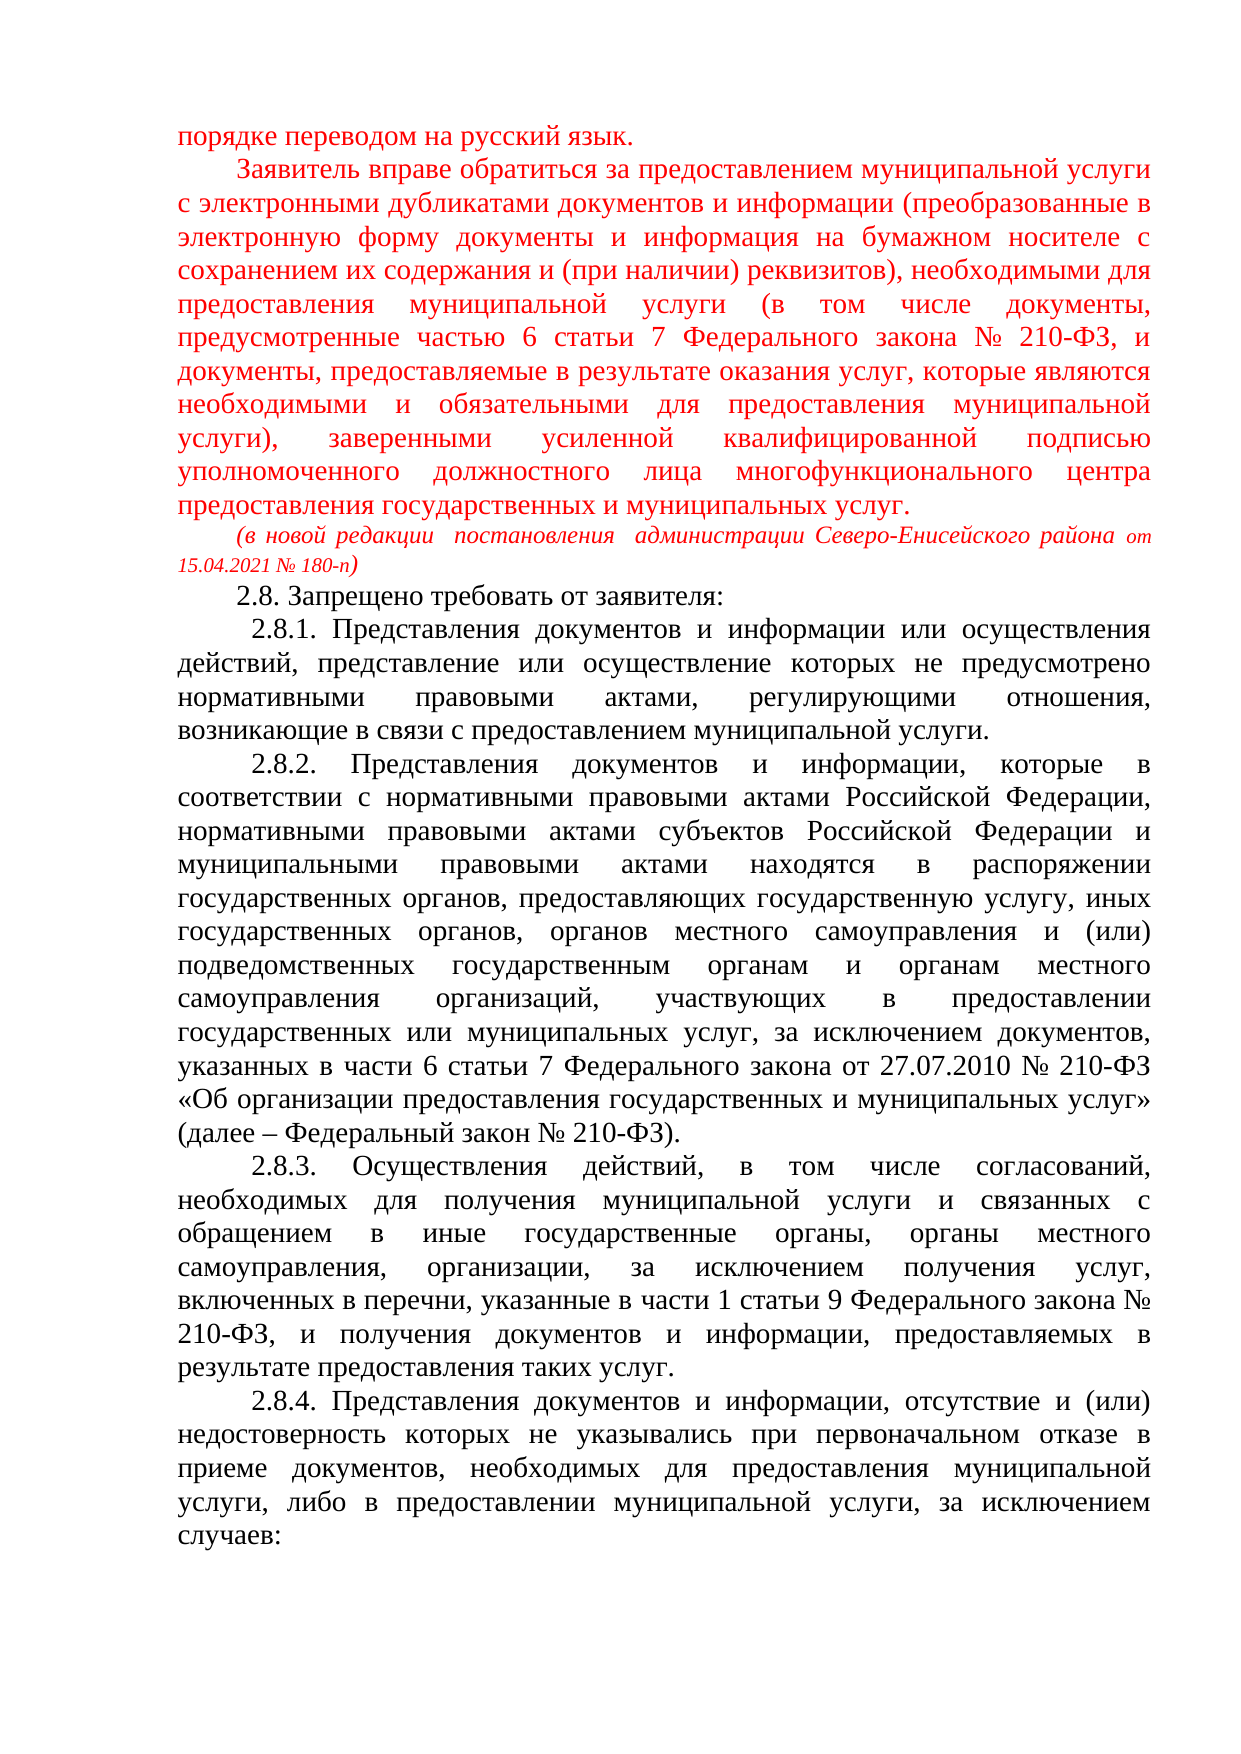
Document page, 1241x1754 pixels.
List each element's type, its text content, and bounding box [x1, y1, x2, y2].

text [177, 118, 1152, 152]
text 2.8. Запрещено требовать от заявителя: [177, 578, 1152, 612]
text 2.8.4. Представления документов и информации, отсутствие и (или) недостоверность которых не указывались при первоначальном отказе в приеме документов, необходимых для предоставления муниципальной услуги, либо в предоставлении муниципальной услуги, за исключением случаев: [177, 1383, 1152, 1551]
text 2.8.1. Представления документов и информации или осуществления действий, представление или осуществление которых не предусмотрено нормативными правовыми актами, регулирующими отношения, возникающие в связи с предоставлением муниципальной услуги. [177, 612, 1152, 746]
text 2.8.3. Осуществления действий, в том числе согласований, необходимых для получения муниципальной услуги и связанных с обращением в иные государственные органы, органы местного самоуправления, организации, за исключением получения услуг, включенных в перечни, указанные в части 1 статьи 9 Федерального закона № 210-ФЗ, и получения документов и информации, предоставляемых в результате предоставления таких услуг. [177, 1148, 1152, 1383]
text 2.8.2. Представления документов и информации, которые в соответствии с нормативными правовыми актами Российской Федерации, нормативными правовыми актами субъектов Российской Федерации и муниципальными правовыми актами находятся в распоряжении государственных органов, предоставляющих государственную услугу, иных государственных органов, органов местного самоуправления и (или) подведомственных государственным органам и органам местного самоуправления организаций, участвующих в предоставлении государственных или муниципальных услуг, за исключением документов, указанных в части 6 статьи 7 Федерального закона от 27.07.2010 № 210-ФЗ «Об организации предоставления государственных и муниципальных услуг» (далее – Федеральный закон № 210-ФЗ). [177, 746, 1152, 1148]
text (в новой редакции постановления администрации Северо-Енисейского района от 15.04.2021 № 180-п) [177, 521, 1152, 578]
text Заявитель вправе обратиться за предоставлением муниципальной услуги с электронными дубликатами документов и информации (преобразованные в электронную форму документы и информация на бумажном носителе с сохранением их содержания и (при наличии) реквизитов), необходимыми для предоставления муниципальной услуги (в том числе документы, предусмотренные частью 6 статьи 7 Федерального закона № 210-ФЗ, и документы, предоставляемые в результате оказания услуг, которые являются необходимыми и обязательными для предоставления муниципальной услуги), заверенными усиленной квалифицированной подписью уполномоченного должностного лица многофункционального центра предоставления государственных и муниципальных услуг. [177, 152, 1152, 521]
